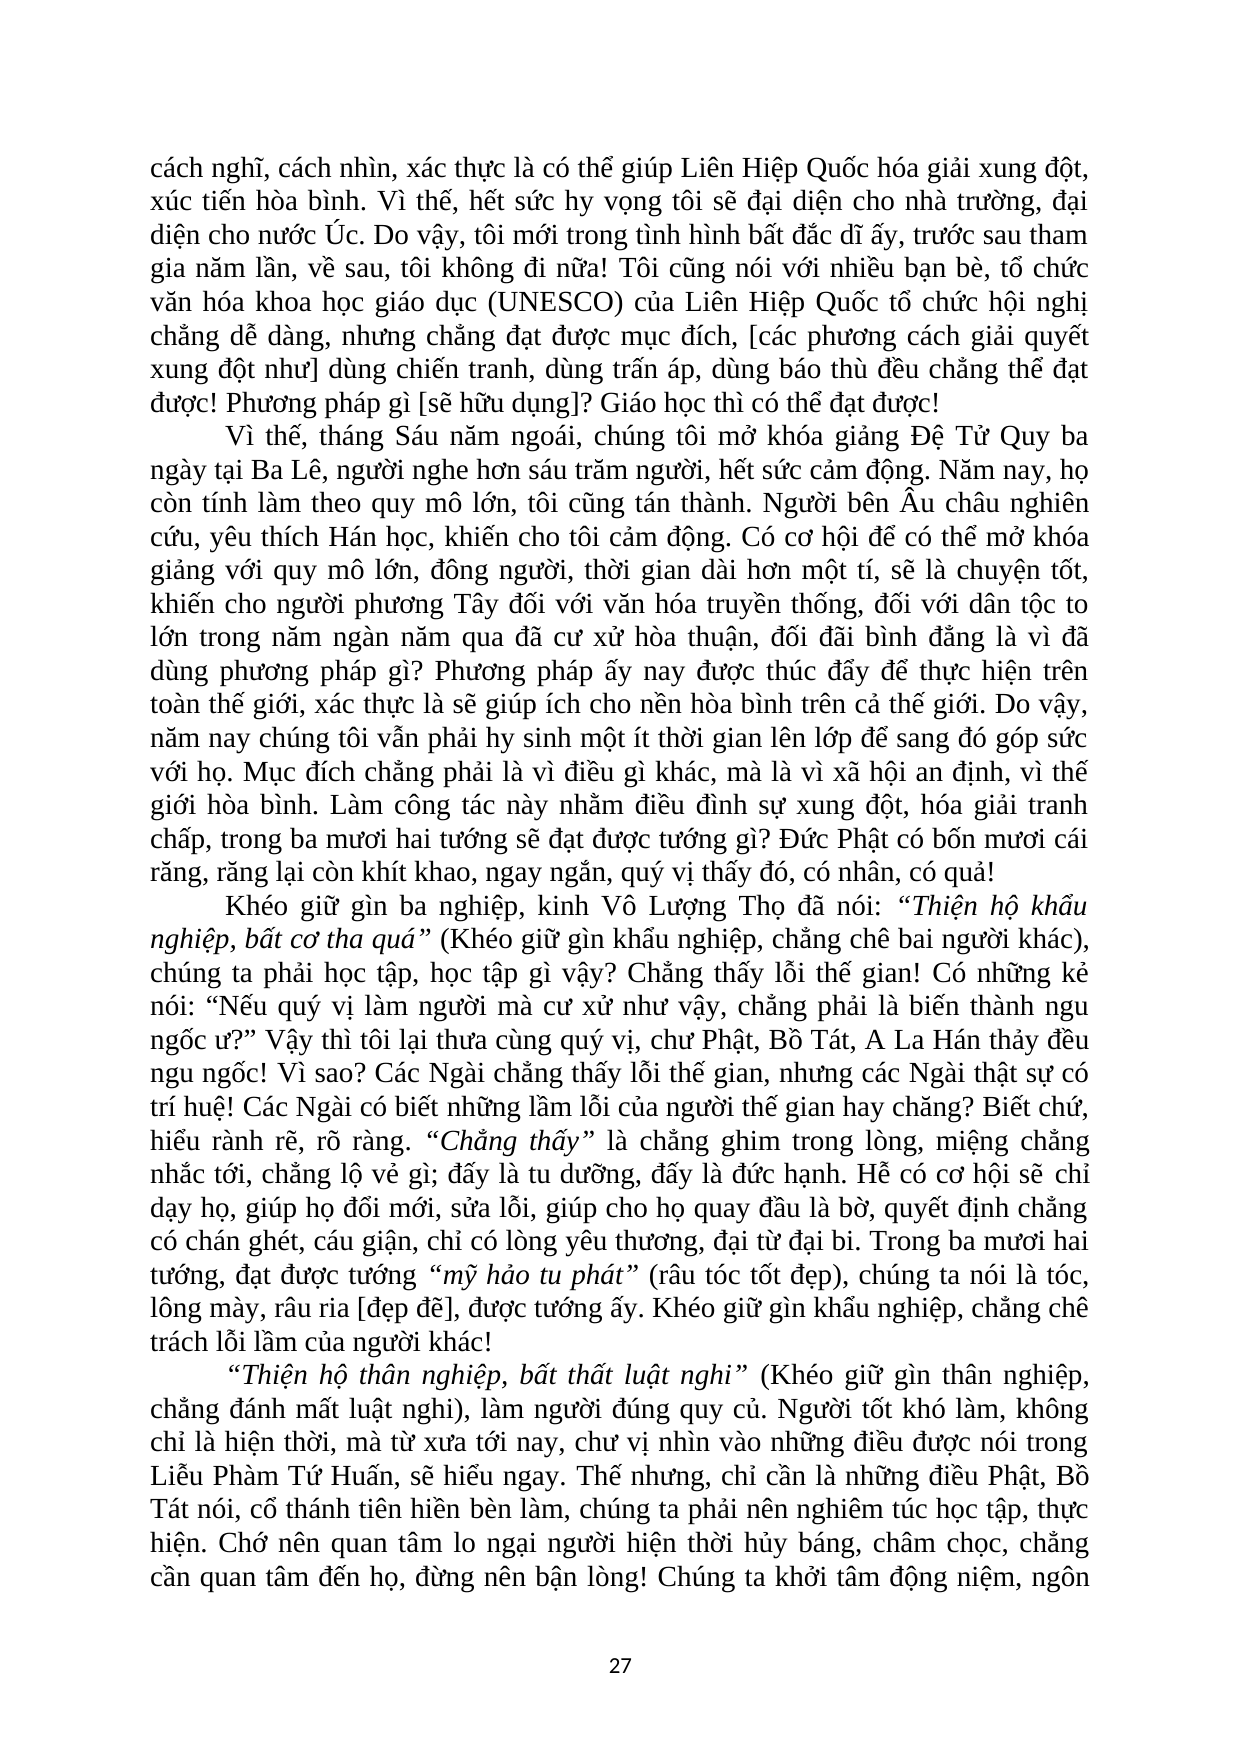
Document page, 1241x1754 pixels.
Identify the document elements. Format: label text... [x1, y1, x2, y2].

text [150, 150, 1090, 418]
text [150, 1357, 1090, 1592]
text Khéo giữ gìn ba nghiệp, kinh Vô Lượng Thọ đã nói: “Thiện hộ khẩu nghiệp, bất cơ tha quá” (Khéo giữ gìn khẩu nghiệp, chẳng chê bai người khác), chúng ta phải học tập, học tập gì vậy? Chẳng thấy lỗi thế gian! Có những kẻ nói: “Nếu quý vị làm người mà cư xử như vậy, chẳng phải là biến thành ngu ngốc ư?” Vậy thì tôi lại thưa cùng quý vị, chư Phật, Bồ Tát, A La Hán thảy đều ngu ngốc! Vì sao? Các Ngài chẳng thấy lỗi thế gian, nhưng các Ngài thật sự có trí huệ! Các Ngài có biết những lầm lỗi của người thế gian hay chăng? Biết chứ, hiểu rành rẽ, rõ ràng. “Chẳng thấy” là chẳng ghim trong lòng, miệng chẳng nhắc tới, chẳng lộ vẻ gì; đấy là tu dưỡng, đấy là đức hạnh. Hễ có cơ hội sẽ chỉ dạy họ, giúp họ đổi mới, sửa lỗi, giúp cho họ quay đầu là bờ, quyết định chẳng có chán ghét, cáu giận, chỉ có lòng yêu thương, đại từ đại bi. Trong ba mươi hai tướng, đạt được tướng “mỹ hảo tu phát” (râu tóc tốt đẹp), chúng ta nói là tóc, lông mày, râu ria [đẹp đẽ], được tướng ấy. Khéo giữ gìn khẩu nghiệp, chẳng chê trách lỗi lầm của người khác! [150, 888, 1090, 1357]
text Vì thế, tháng Sáu năm ngoái, chúng tôi mở khóa giảng Đệ Tử Quy ba ngày tại Ba Lê, người nghe hơn sáu trăm người, hết sức cảm động. Năm nay, họ còn tính làm theo quy mô lớn, tôi cũng tán thành. Người bên Âu châu nghiên cứu, yêu thích Hán học, khiến cho tôi cảm động. Có cơ hội để có thể mở khóa giảng với quy mô lớn, đông người, thời gian dài hơn một tí, sẽ là chuyện tốt, khiến cho người phương Tây đối với văn hóa truyền thống, đối với dân tộc to lớn trong năm ngàn năm qua đã cư xử hòa thuận, đối đãi bình đẳng là vì đã dùng phương pháp gì? Phương pháp ấy nay được thúc đẩy để thực hiện trên toàn thế giới, xác thực là sẽ giúp ích cho nền hòa bình trên cả thế giới. Do vậy, năm nay chúng tôi vẫn phải hy sinh một ít thời gian lên lớp để sang đó góp sức với họ. Mục đích chẳng phải là vì điều gì khác, mà là vì xã hội an định, vì thế giới hòa bình. Làm công tác này nhằm điều đình sự xung đột, hóa giải tranh chấp, trong ba mươi hai tướng sẽ đạt được tướng gì? Đức Phật có bốn mươi cái răng, răng lại còn khít khao, ngay ngắn, quý vị thấy đó, có nhân, có quả! [150, 418, 1090, 888]
